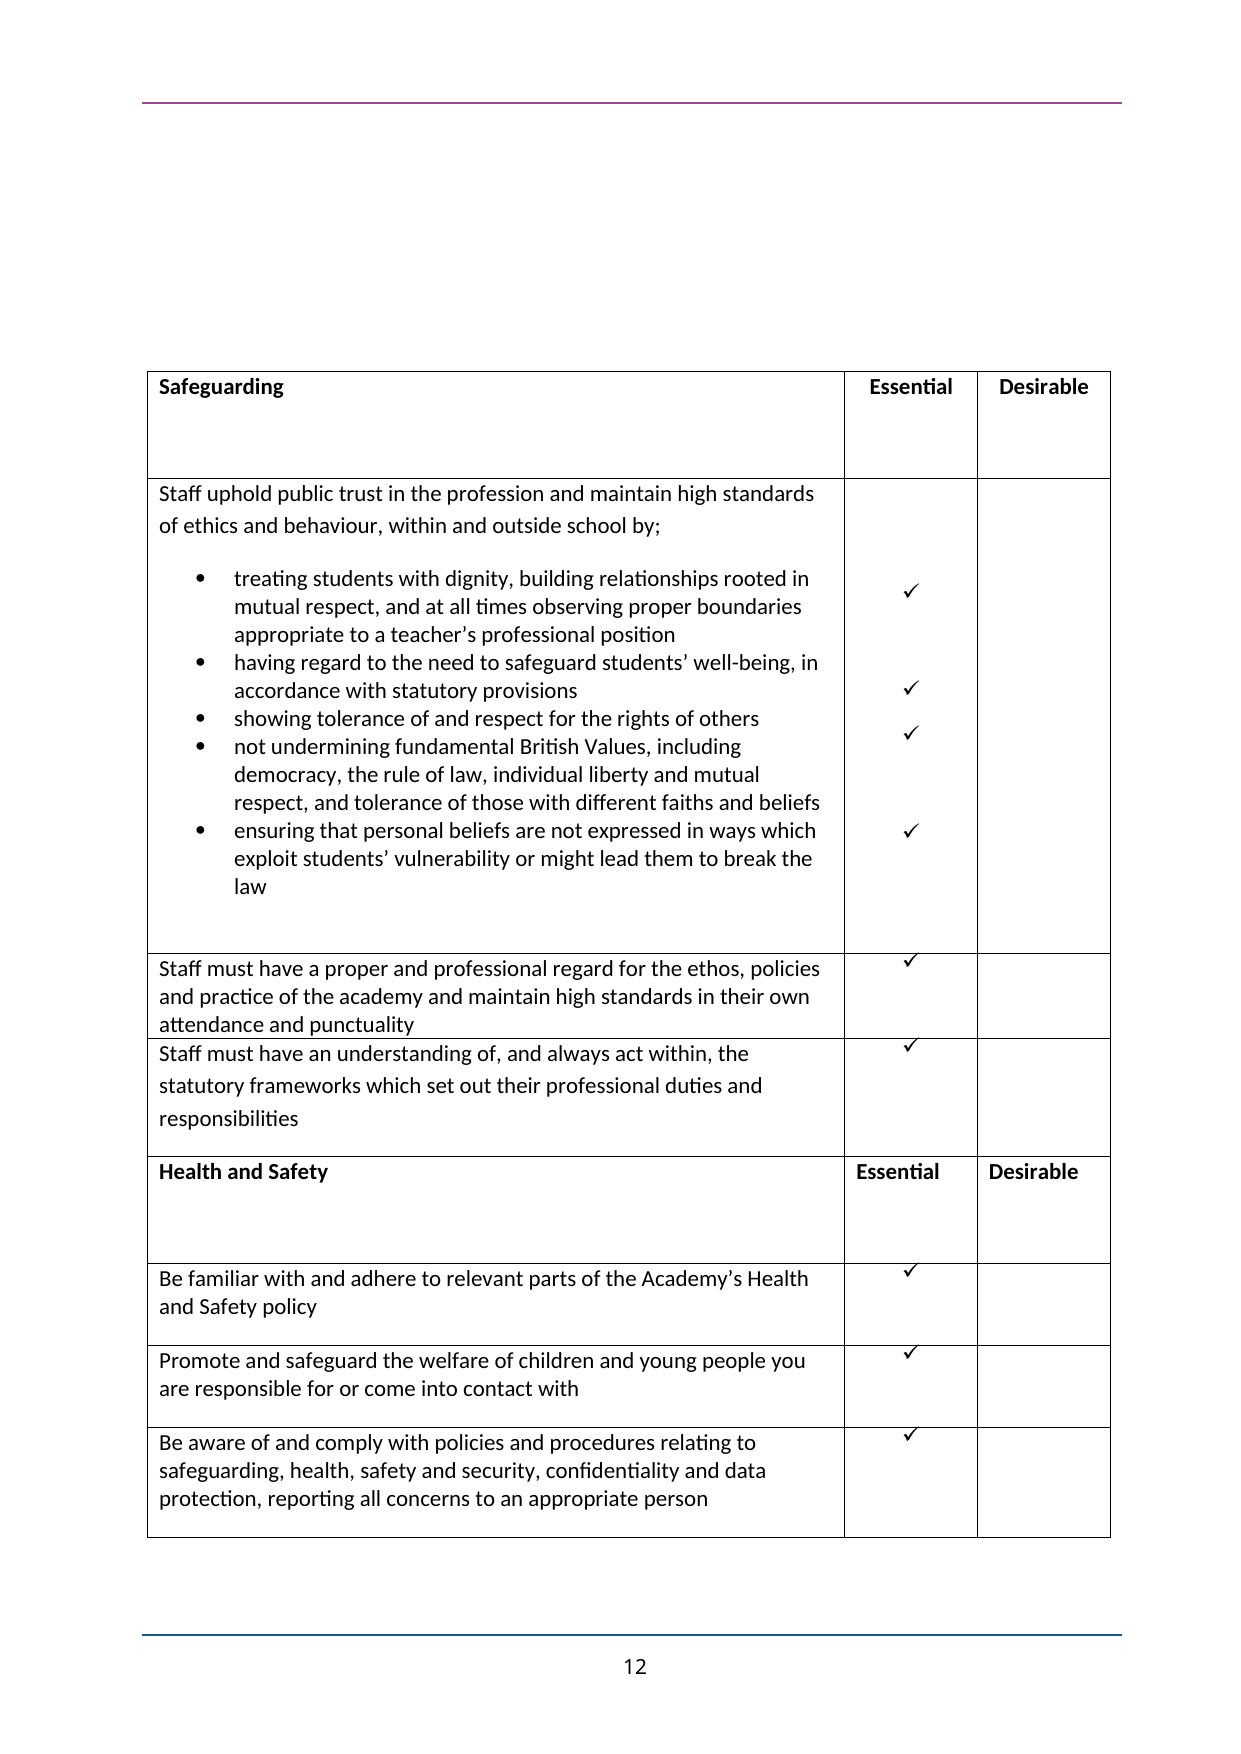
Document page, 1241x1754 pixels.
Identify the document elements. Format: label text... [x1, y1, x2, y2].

table_cell [978, 1428, 1110, 1537]
table_header Essential [845, 372, 977, 478]
table_cell [845, 1264, 977, 1345]
table_cell Desirable [978, 1157, 1110, 1263]
table_cell [845, 954, 977, 1038]
table_cell [845, 1039, 977, 1156]
table_cell [978, 1346, 1110, 1427]
table_cell Essential [845, 1157, 977, 1263]
table_cell [845, 479, 977, 953]
table_cell Promote and safeguard the welfare of children and young people you are responsible for or come into contact with [148, 1346, 844, 1427]
table_cell Be familiar with and adhere to relevant parts of the Academy’s Health and Safety policy [148, 1264, 844, 1345]
table_cell [978, 1264, 1110, 1345]
table_cell [845, 1346, 977, 1427]
table_cell [845, 1428, 977, 1537]
table_cell Health and Safety [148, 1157, 844, 1263]
table_cell Staff must have a proper and professional regard for the ethos, policies and practice of the academy and maintain high standards in their own attendance and punctuality [148, 954, 844, 1038]
table_header Desirable [978, 372, 1110, 478]
table_cell [978, 1039, 1110, 1156]
table_header Safeguarding [148, 372, 844, 478]
table_cell Be aware of and comply with policies and procedures relating to safeguarding, health, safety and security, confidentiality and data protection, reporting all concerns to an appropriate person [148, 1428, 844, 1537]
table_cell Staff must have an understanding of, and always act within, the statutory frameworks which set out their professional duties and responsibilities [148, 1039, 844, 1156]
table_cell [978, 479, 1110, 953]
table_cell Staff uphold public trust in the profession and maintain high standards of ethics and behaviour, within and outside school by; treating students with dignity, building relationships rooted in mutual respect, and at all times observing proper boundaries appropriate to a teacher’s professional position having regard to the need to safeguard students’ well-being, in accordance with statutory provisions showing tolerance of and respect for the rights of others not undermining fundamental British Values, including democracy, the rule of law, individual liberty and mutual respect, and tolerance of those with different faiths and beliefs ensuring that personal beliefs are not expressed in ways which exploit students’ vulnerability or might lead them to break the law [148, 479, 844, 953]
table_cell [978, 954, 1110, 1038]
